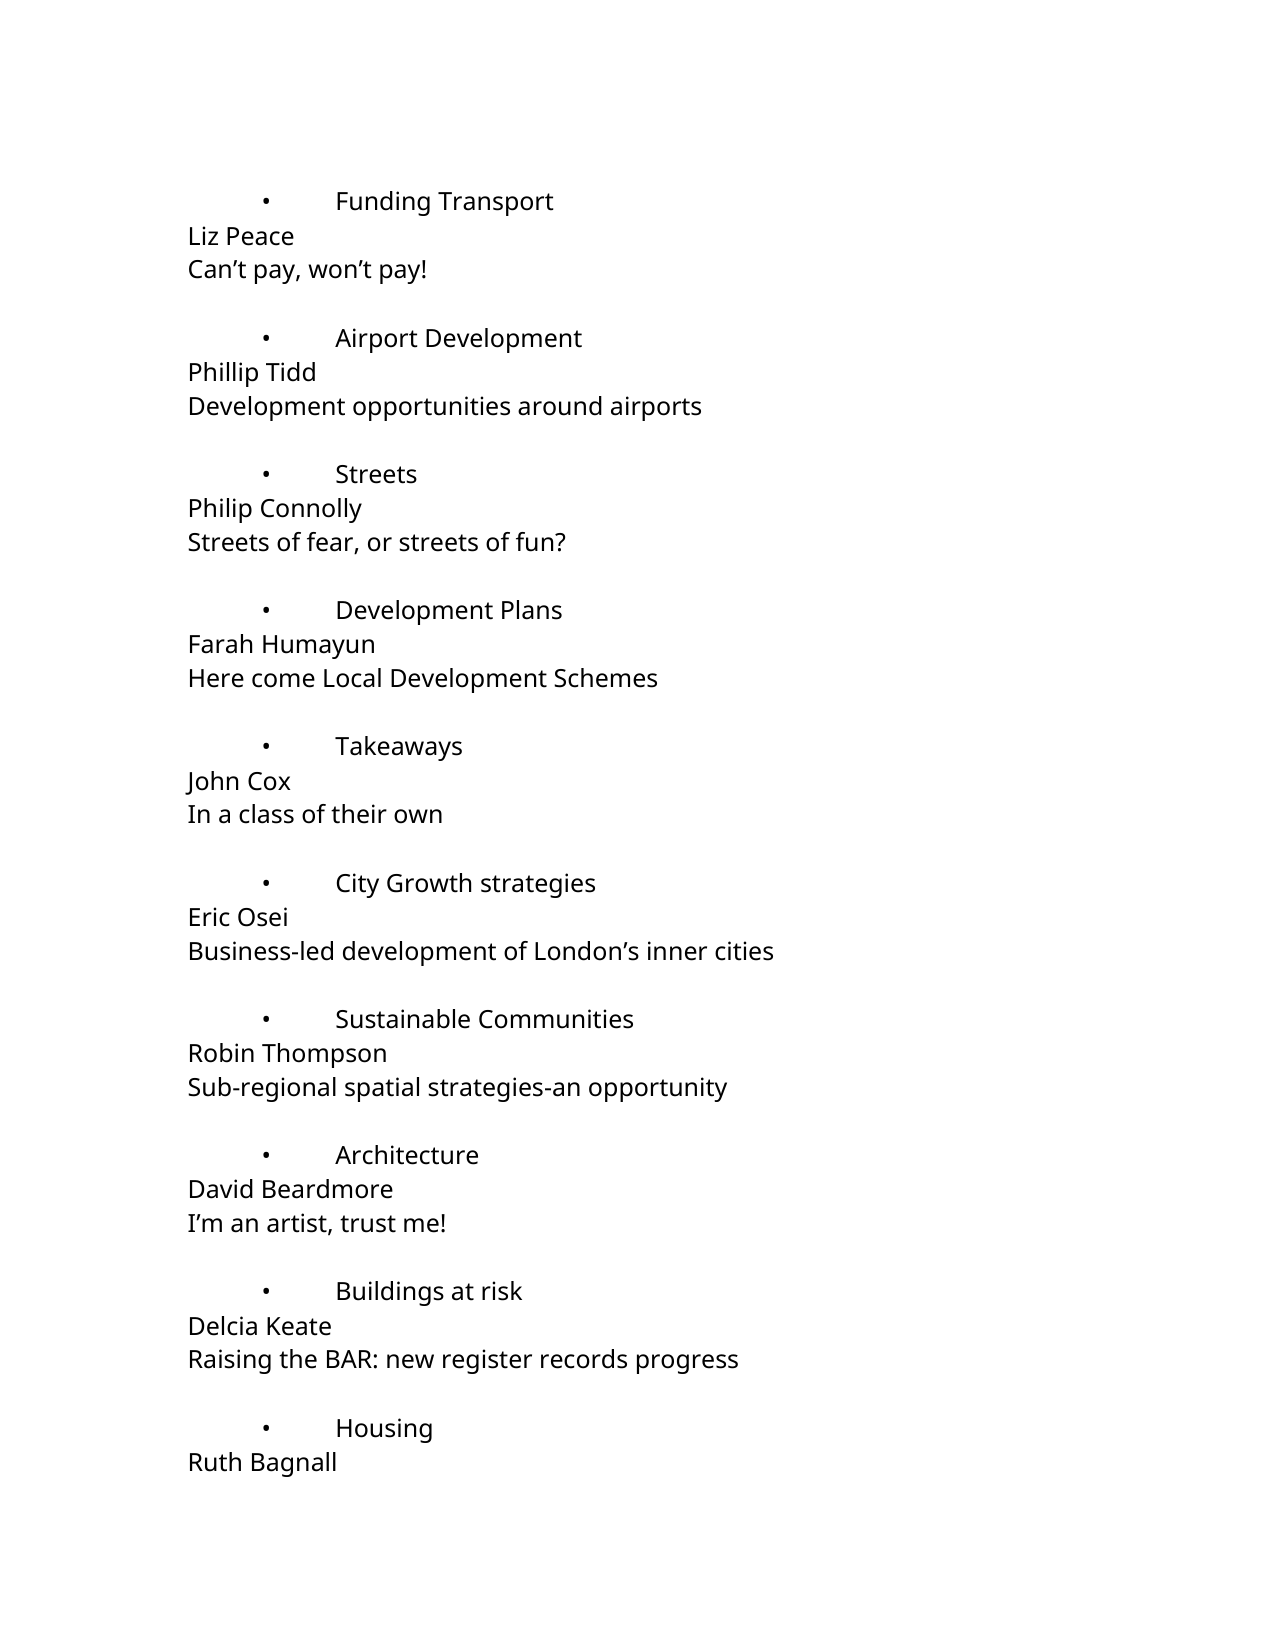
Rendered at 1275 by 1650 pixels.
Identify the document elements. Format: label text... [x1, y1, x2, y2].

text In a class of their own [187, 797, 1087, 831]
text Streets of fear, or streets of fun? [187, 525, 1087, 559]
text Philip Connolly [187, 491, 1087, 525]
text • Sustainable Communities [187, 1002, 1087, 1036]
text • City Growth strategies [187, 865, 1087, 899]
text • Takeaways [187, 729, 1087, 763]
text I’m an artist, trust me! [187, 1206, 1087, 1240]
text • Streets [187, 457, 1087, 491]
text John Cox [187, 763, 1087, 797]
text Phillip Tidd [187, 354, 1087, 388]
text Development opportunities around airports [187, 388, 1087, 422]
text Ruth Bagnall [187, 1444, 1087, 1478]
text Farah Humayun [187, 627, 1087, 661]
text • Housing [187, 1410, 1087, 1444]
text Business-led development of London’s inner cities [187, 933, 1087, 967]
text • Airport Development [187, 320, 1087, 354]
text • Development Plans [187, 593, 1087, 627]
text David Beardmore [187, 1172, 1087, 1206]
text Sub-regional spatial strategies-an opportunity [187, 1070, 1087, 1104]
text Robin Thompson [187, 1036, 1087, 1070]
text • Funding Transport [187, 184, 1087, 218]
text Here come Local Development Schemes [187, 661, 1087, 695]
text Can’t pay, won’t pay! [187, 252, 1087, 286]
text Liz Peace [187, 218, 1087, 252]
text • Buildings at risk [187, 1274, 1087, 1308]
text Raising the BAR: new register records progress [187, 1342, 1087, 1376]
text Delcia Keate [187, 1308, 1087, 1342]
text Eric Osei [187, 899, 1087, 933]
text • Architecture [187, 1138, 1087, 1172]
